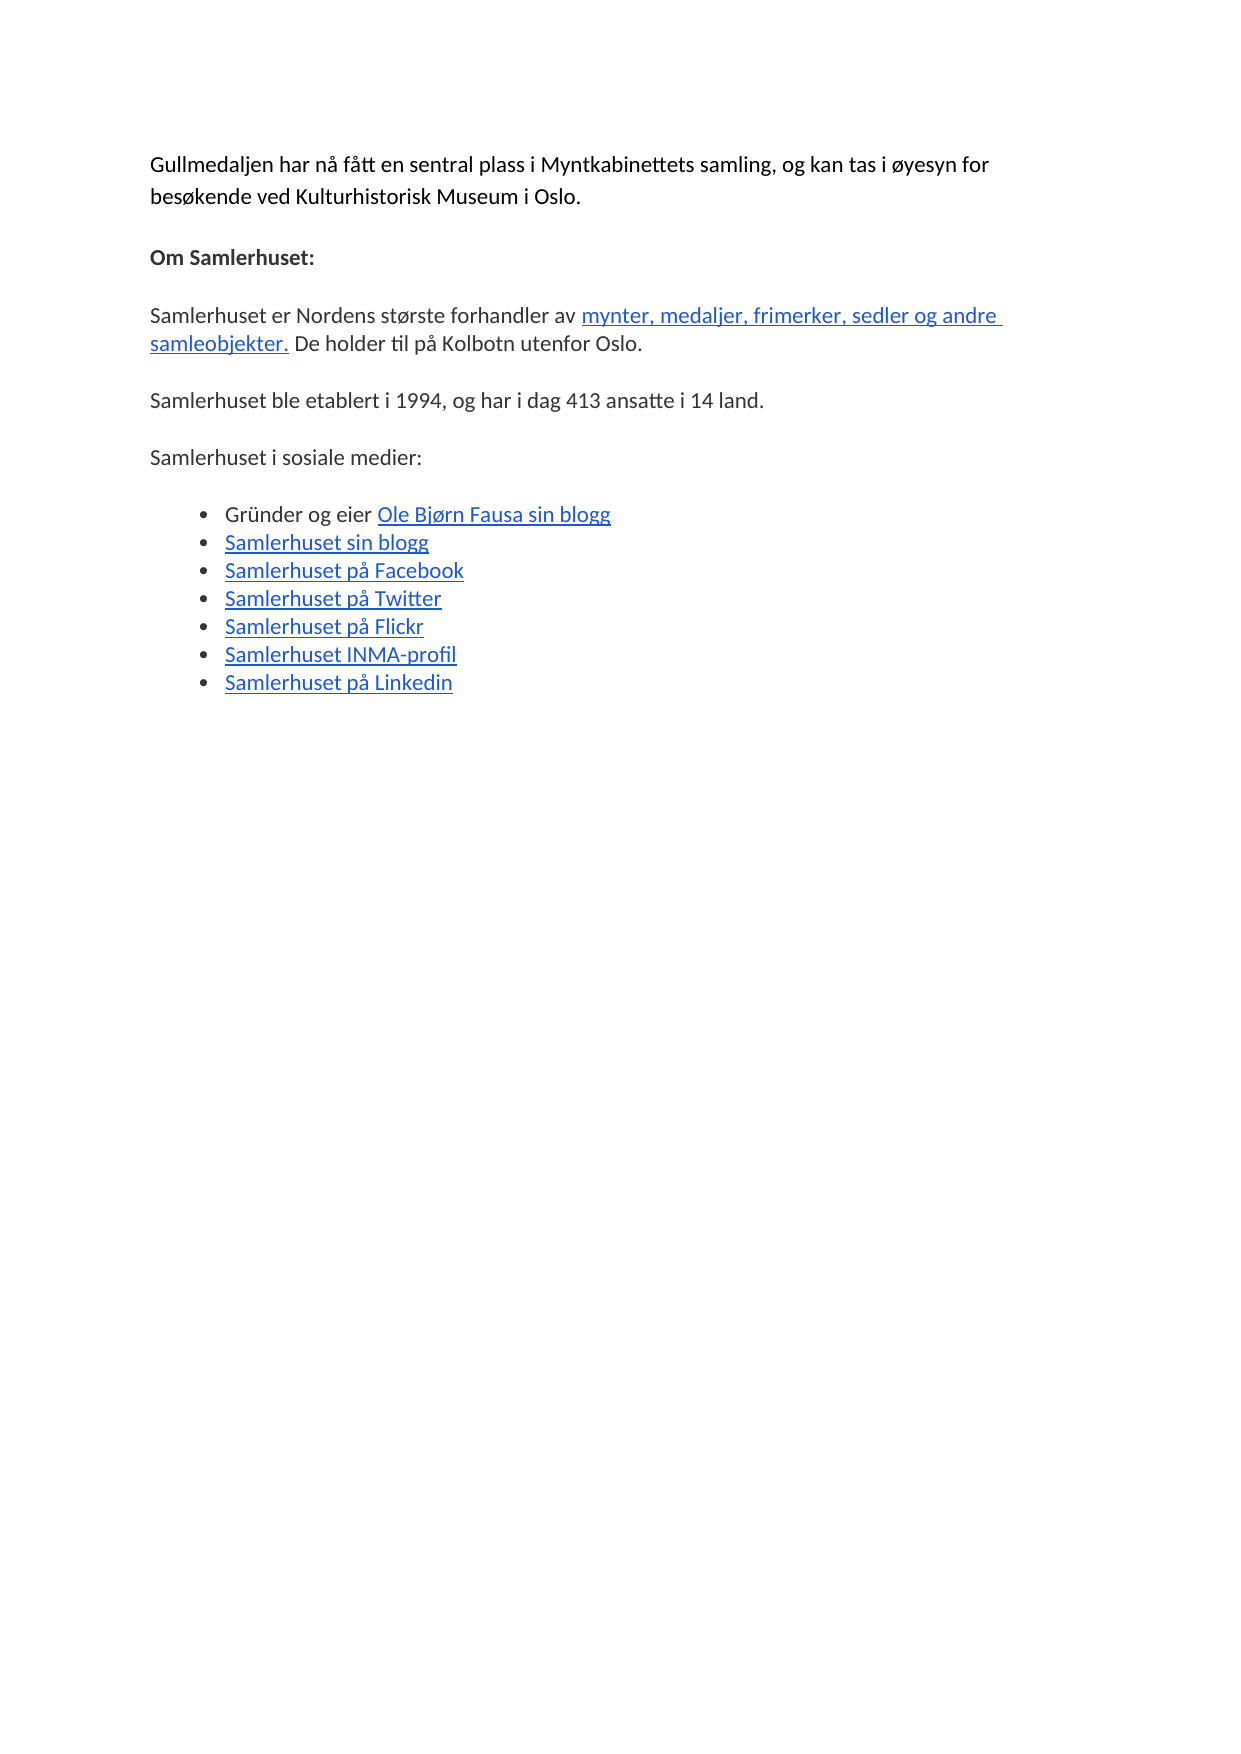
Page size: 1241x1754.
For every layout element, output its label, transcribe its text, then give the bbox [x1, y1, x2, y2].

list Samlerhuset på Flickr [200, 612, 1090, 640]
text Samlerhuset er Nordens største forhandler av mynter, medaljer, frimerker, sedler og andre samleobjekter. De holder til på Kolbotn utenfor Oslo. [150, 301, 1090, 357]
list Samlerhuset INMA-profil [200, 640, 1090, 668]
list Samlerhuset på Twitter [200, 584, 1090, 612]
list Samlerhuset sin blogg [200, 528, 1090, 556]
list Gründer og eier Ole Bjørn Fausa sin blogg [200, 500, 1090, 528]
list Samlerhuset på Facebook [200, 556, 1090, 584]
text Om Samlerhuset: [150, 243, 1090, 272]
text Gullmedaljen har nå fått en sentral plass i Myntkabinettets samling, og kan tas i øyesyn for besøkende ved Kulturhistorisk Museum i Oslo. [150, 150, 1090, 210]
text Samlerhuset i sosiale medier: [150, 443, 1090, 471]
text Samlerhuset ble etablert i 1994, og har i dag 413 ansatte i 14 land. [150, 386, 1090, 414]
list Samlerhuset på Linkedin [200, 668, 1090, 696]
